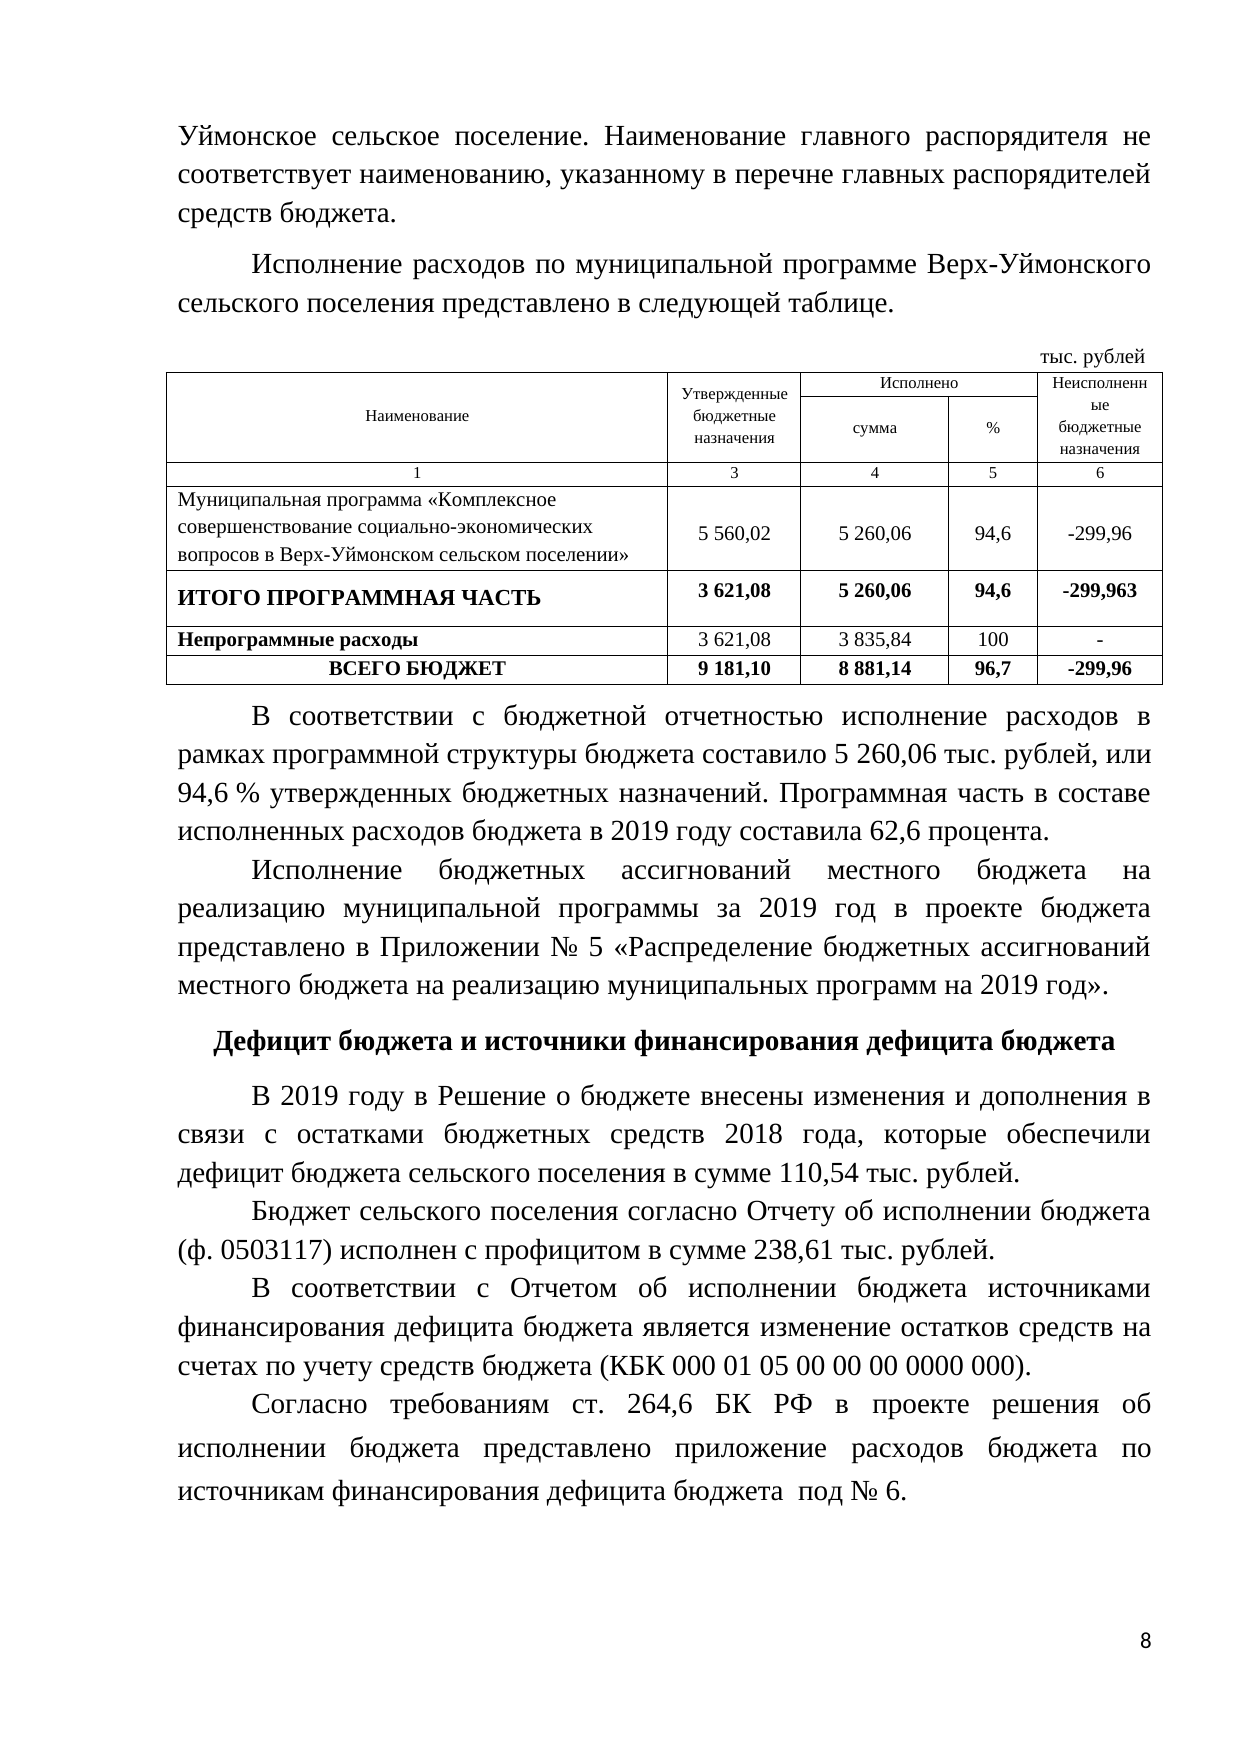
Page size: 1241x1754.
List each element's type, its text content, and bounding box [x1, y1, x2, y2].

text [177, 118, 1152, 229]
table_cell -299,96 [1038, 656, 1162, 684]
table_cell 9 181,10 [668, 656, 800, 684]
text Согласно требованиям ст. 264,6 БК РФ в проекте решения об исполнении бюджета представлено приложение расходов бюджета по источникам финансирования дефицита бюджета под № 6. [177, 1386, 1152, 1507]
table_cell 3 621,08 [668, 627, 800, 655]
table_cell 94,6 [949, 571, 1037, 626]
table_cell 5 [949, 463, 1037, 486]
table_cell - [1038, 627, 1162, 655]
table_header Исполнено [801, 373, 1037, 396]
list Дефицит бюджета и источники финансирования дефицита бюджета [177, 1023, 1152, 1056]
table_cell Непрограммные расходы [167, 627, 667, 655]
text В соответствии с бюджетной отчетностью исполнение расходов в рамках программной структуры бюджета составило 5 260,06 тыс. рублей, или 94,6 % утвержденных бюджетных назначений. Программная часть в составе исполненных расходов бюджета в 2019 году составила 62,6 процента. [177, 698, 1152, 847]
table_cell 96,7 [949, 656, 1037, 684]
table_cell 8 881,14 [801, 656, 948, 684]
table_cell 4 [801, 463, 948, 486]
table_cell ИТОГО ПРОГРАММНАЯ ЧАСТЬ [167, 571, 667, 626]
text Исполнение бюджетных ассигнований местного бюджета на реализацию муниципальной программы за 2019 год в проекте бюджета представлено в Приложении № 5 «Распределение бюджетных ассигнований местного бюджета на реализацию муниципальных программ на 2019 год». [177, 852, 1152, 1001]
table_cell 3 835,84 [801, 627, 948, 655]
table_cell 100 [949, 627, 1037, 655]
table_cell ВСЕГО БЮДЖЕТ [167, 656, 667, 684]
table_cell 5 260,06 [801, 571, 948, 626]
table_cell 5 260,06 [801, 487, 948, 570]
text тыс. рублей [177, 344, 1152, 368]
table_cell Муниципальная программа «Комплексное совершенствование социально-экономических вопросов в Верх-Уймонском сельском поселении» [167, 487, 667, 570]
table_cell сумма [801, 397, 948, 462]
table_header Утвержденные бюджетные назначения [668, 373, 800, 462]
table_cell 6 [1038, 463, 1162, 486]
table_cell % [949, 397, 1037, 462]
text В 2019 году в Решение о бюджете внесены изменения и дополнения в связи с остатками бюджетных средств 2018 года, которые обеспечили дефицит бюджета сельского поселения в сумме 110,54 тыс. рублей. [177, 1078, 1152, 1188]
table_header Наименование [167, 373, 667, 462]
table_header Неисполненные бюджетные назначения [1038, 373, 1162, 462]
text Бюджет сельского поселения согласно Отчету об исполнении бюджета (ф. 0503117) исполнен с профицитом в сумме 238,61 тыс. рублей. [177, 1193, 1152, 1266]
text Исполнение расходов по муниципальной программе Верх-Уймонского сельского поселения представлено в следующей таблице. [177, 246, 1152, 318]
table_cell 3 [668, 463, 800, 486]
table_cell 5 560,02 [668, 487, 800, 570]
text В соответствии с Отчетом об исполнении бюджета источниками финансирования дефицита бюджета является изменение остатков средств на счетах по учету средств бюджета (КБК 000 01 05 00 00 00 0000 000). [177, 1271, 1152, 1381]
table_cell 3 621,08 [668, 571, 800, 626]
table_cell -299,963 [1038, 571, 1162, 626]
table_cell 94,6 [949, 487, 1037, 570]
table_cell 1 [167, 463, 667, 486]
table_cell -299,96 [1038, 487, 1162, 570]
